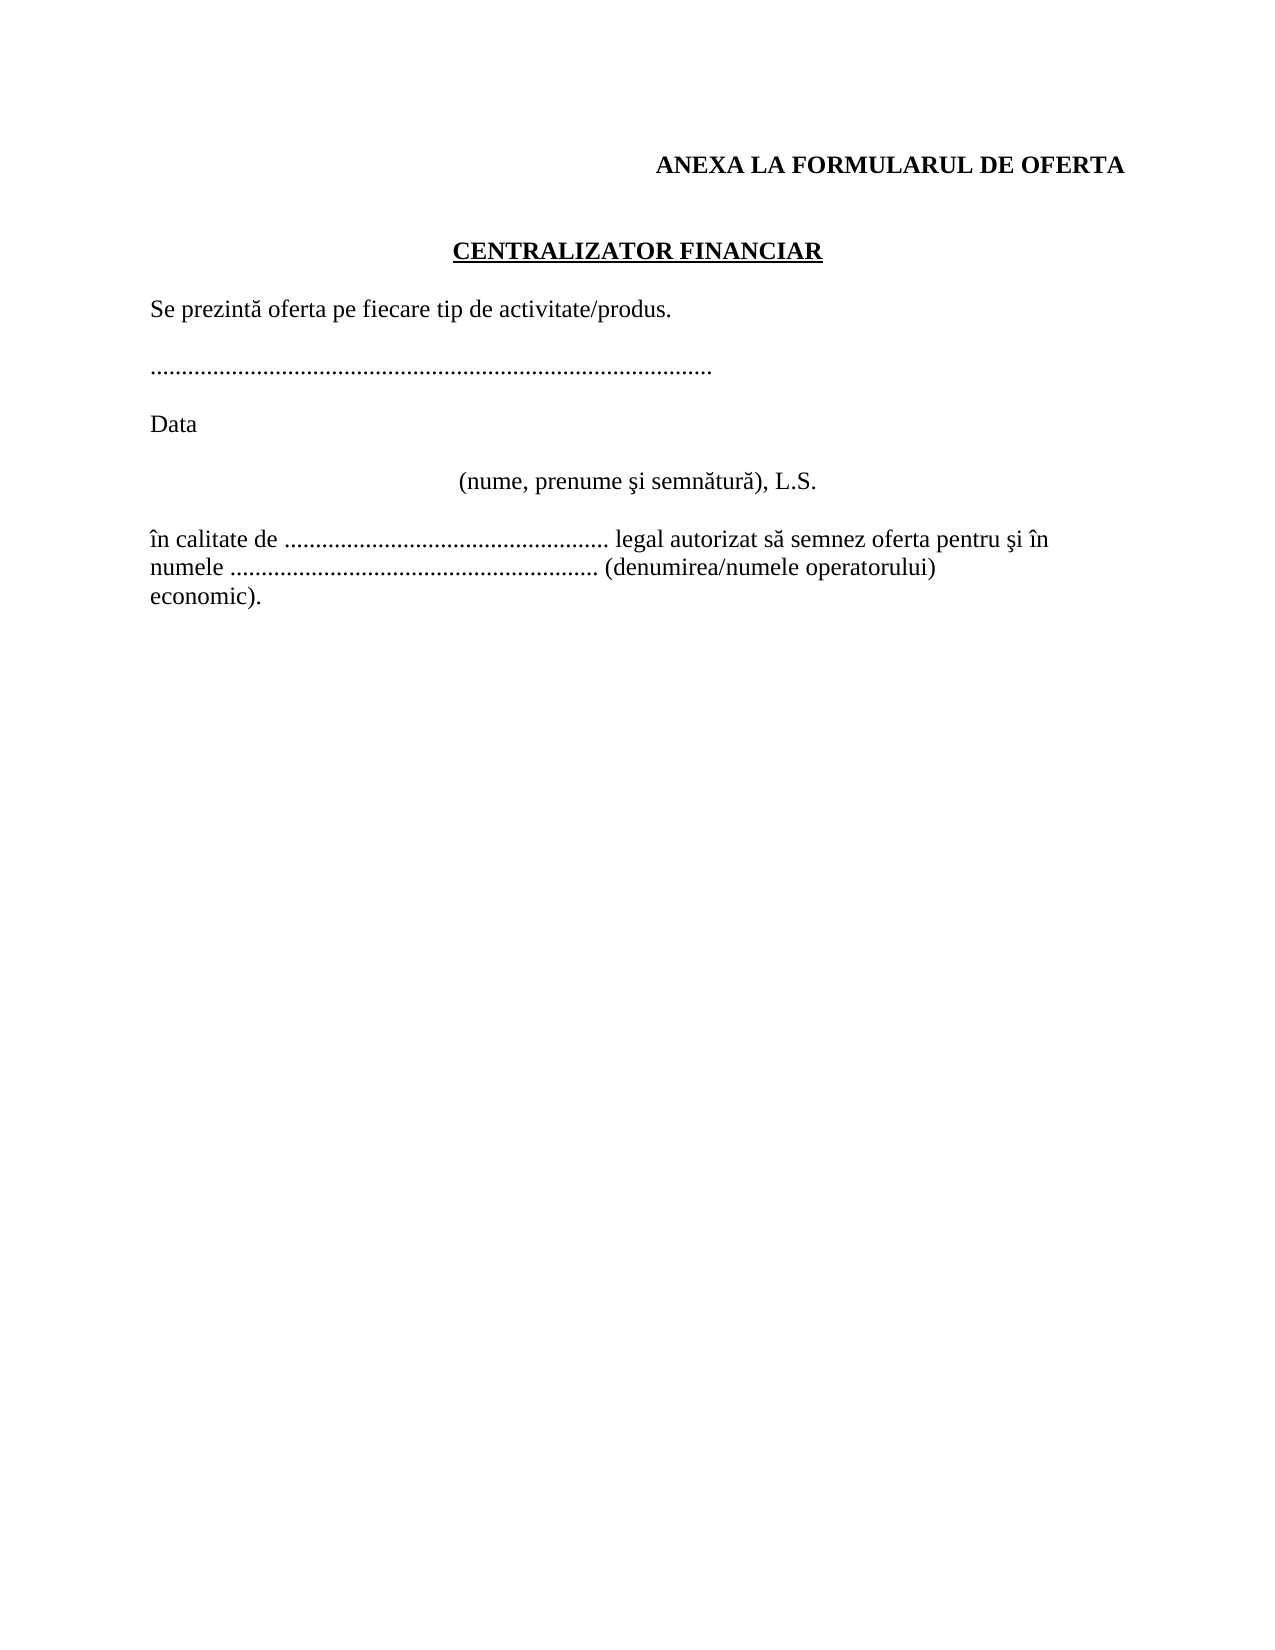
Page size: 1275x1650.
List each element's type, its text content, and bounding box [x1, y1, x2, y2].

text economic). [150, 581, 1125, 610]
text Data [150, 409, 1125, 437]
text (nume, prenume şi semnătură), L.S. [150, 466, 1125, 495]
text în calitate de .................................................... legal autorizat să semnez oferta pentru şi în numele ........................................................... (denumirea/numele operatorului) [150, 524, 1125, 581]
text CENTRALIZATOR FINANCIAR [150, 236, 1125, 265]
text Se prezintă oferta pe fiecare tip de activitate/produs. [150, 294, 1125, 322]
text .......................................................................................... [150, 351, 1125, 380]
text ANEXA LA FORMULARUL DE OFERTA [150, 150, 1125, 179]
